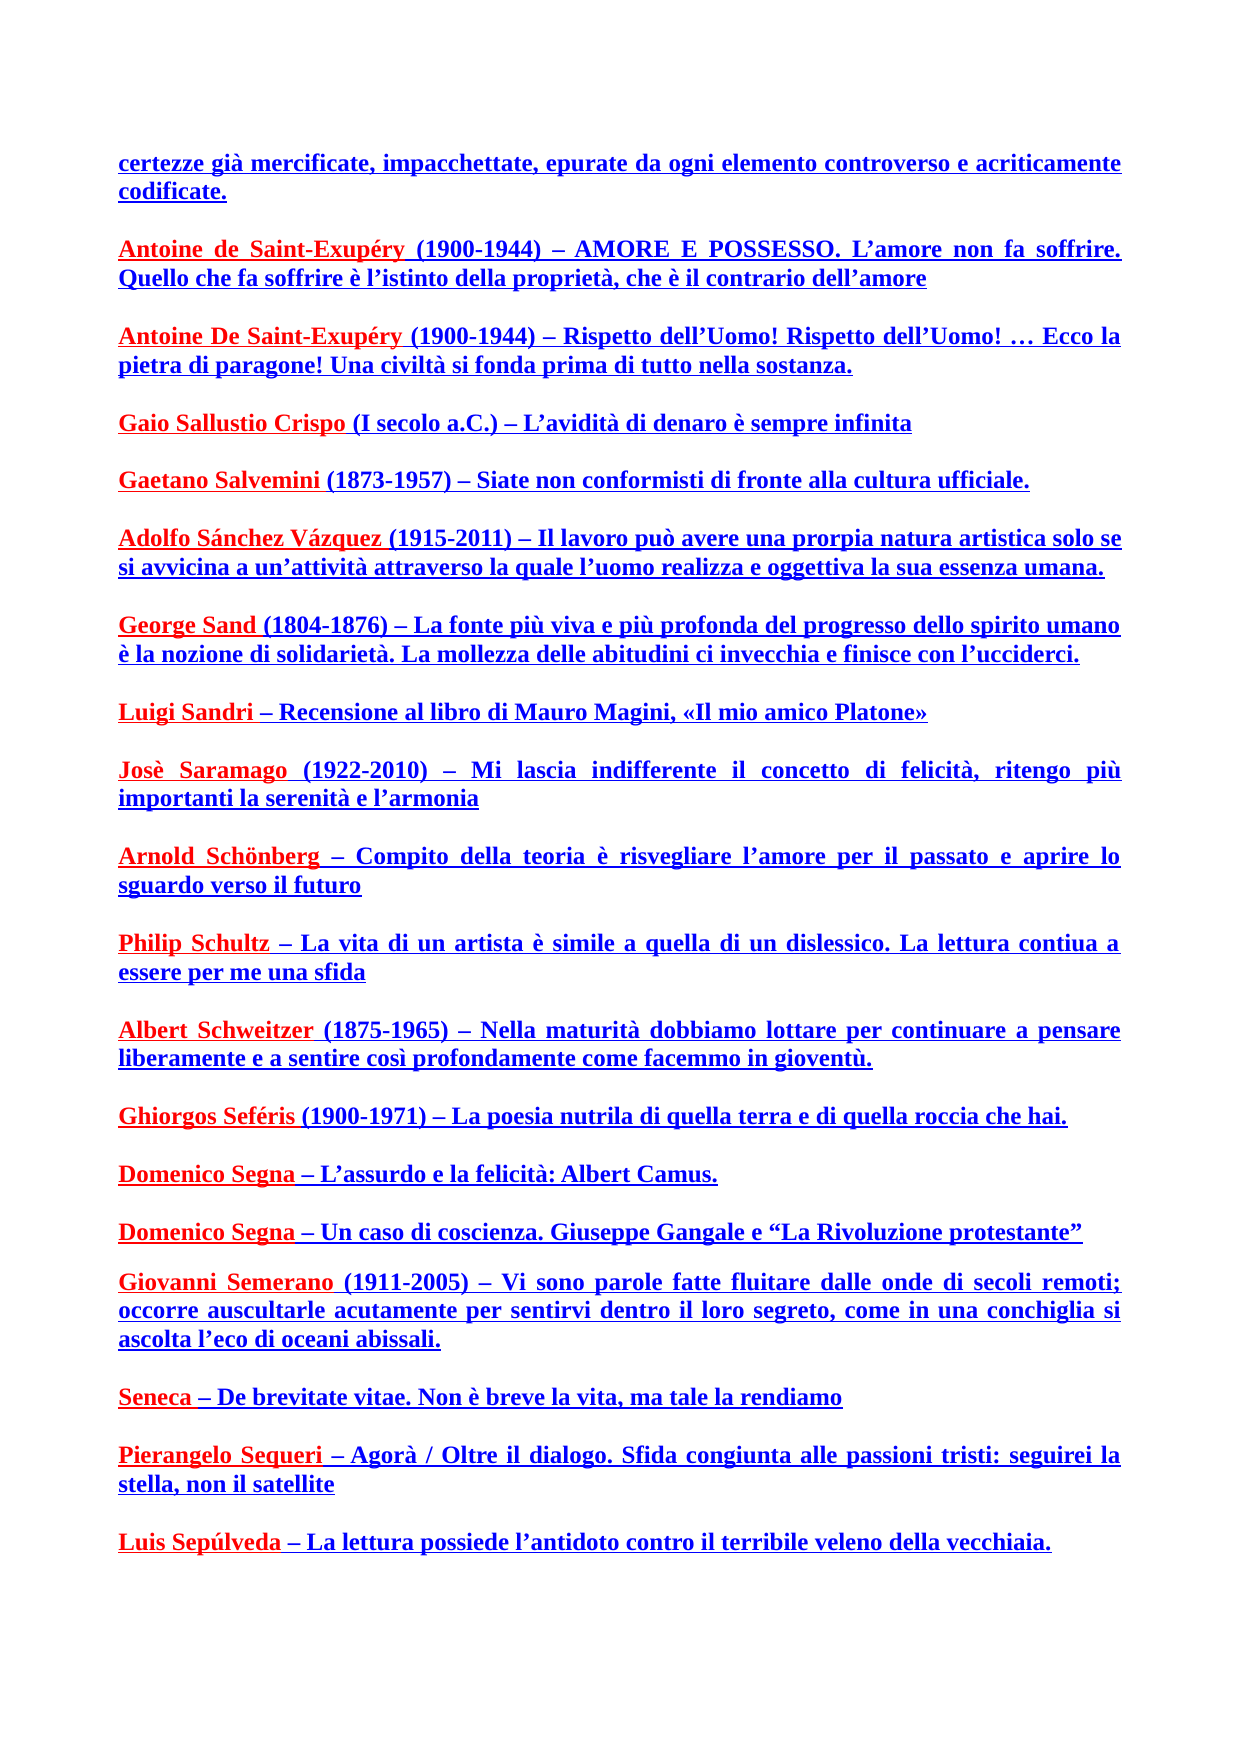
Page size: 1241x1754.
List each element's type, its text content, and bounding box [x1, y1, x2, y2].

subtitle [118, 148, 1122, 173]
subtitle Giovanni Semerano (1911-2005) – Vi sono parole fatte fluitare dalle onde di secoli remoti; occorre auscultarle acutamente per sentirvi dentro il loro segreto, come in una conchiglia si ascolta l’eco di oceani abissali. [118, 1267, 1122, 1292]
subtitle Antoine De Saint-Exupéry (1900-1944) – Rispetto dell’Uomo! Rispetto dell’Uomo! … Ecco la pietra di paragone! Una civiltà si fonda prima di tutto nella sostanza. [118, 321, 1122, 378]
subtitle Josè Saramago (1922-2010) – Mi lascia indifferente il concetto di felicità, ritengo più importanti la serenità e l’armonia [118, 755, 1122, 780]
subtitle Arnold Schönberg – Compito della teoria è risvegliare l’amore per il passato e aprire lo sguardo verso il futuro [118, 841, 1122, 899]
subtitle Adolfo Sánchez Vázquez (1915-2011) – Il lavoro può avere una prorpia natura artistica solo se si avvicina a un’attività attraverso la quale l’uomo realizza e oggettiva la sua essenza umana. [118, 523, 1122, 548]
subtitle Albert Schweitzer (1875-1965) – Nella maturità dobbiamo lottare per continuare a pensare liberamente e a sentire così profondamente come facemmo in gioventù. [118, 1015, 1122, 1072]
subtitle Philip Schultz – La vita di un artista è simile a quella di un dislessico. La lettura contiua a essere per me una sfida [118, 928, 1122, 986]
subtitle Seneca – De brevitate vitae. Non è breve la vita, ma tale la rendiamo [118, 1382, 1122, 1411]
subtitle Josè Saramago (1922-2010) – Mi lascia indifferente il concetto di felicità, ritengo più importanti la serenità e l’armonia [118, 781, 1122, 812]
subtitle Pierangelo Sequeri – Agorà / Oltre il dialogo. Sfida congiunta alle passioni tristi: seguirei la stella, non il satellite [118, 1440, 1122, 1498]
subtitle Domenico Segna – L’assurdo e la felicità: Albert Camus. [118, 1159, 1122, 1188]
subtitle Luis Sepúlveda – La lettura possiede l’antidoto contro il terribile veleno della vecchiaia. [118, 1527, 1122, 1556]
subtitle George Sand (1804-1876) – La fonte più viva e più profonda del progresso dello spirito umano è la nozione di solidarietà. La mollezza delle abitudini ci invecchia e finisce con l’ucciderci. [118, 610, 1122, 668]
subtitle Ghiorgos Seféris (1900-1971) – La poesia nutrila di quella terra e di quella roccia che hai. [118, 1101, 1122, 1130]
subtitle Luigi Sandri – Recensione al libro di Mauro Magini, «Il mio amico Platone» [118, 697, 1122, 726]
subtitle Antoine de Saint-Exupéry (1900-1944) – AMORE E POSSESSO. L’amore non fa soffrire. Quello che fa soffrire è l’istinto della proprietà, che è il contrario dell’amore [118, 261, 1122, 292]
subtitle Adolfo Sánchez Vázquez (1915-2011) – Il lavoro può avere una prorpia natura artistica solo se si avvicina a un’attività attraverso la quale l’uomo realizza e oggettiva la sua essenza umana. [118, 550, 1122, 581]
subtitle Gaio Sallustio Crispo (I secolo a.C.) – L’avidità di denaro è sempre infinita [118, 408, 1122, 436]
subtitle Domenico Segna – Un caso di coscienza. Giuseppe Gangale e “La Rivoluzione protestante” [118, 1217, 1122, 1246]
subtitle Giovanni Semerano (1911-2005) – Vi sono parole fatte fluitare dalle onde di secoli remoti; occorre auscultarle acutamente per sentirvi dentro il loro segreto, come in una conchiglia si ascolta l’eco di oceani abissali. [118, 1293, 1122, 1353]
subtitle Gaetano Salvemini (1873-1957) – Siate non conformisti di fronte alla cultura ufficiale. [118, 466, 1122, 494]
subtitle Antoine de Saint-Exupéry (1900-1944) – AMORE E POSSESSO. L’amore non fa soffrire. Quello che fa soffrire è l’istinto della proprietà, che è il contrario dell’amore [118, 234, 1122, 259]
